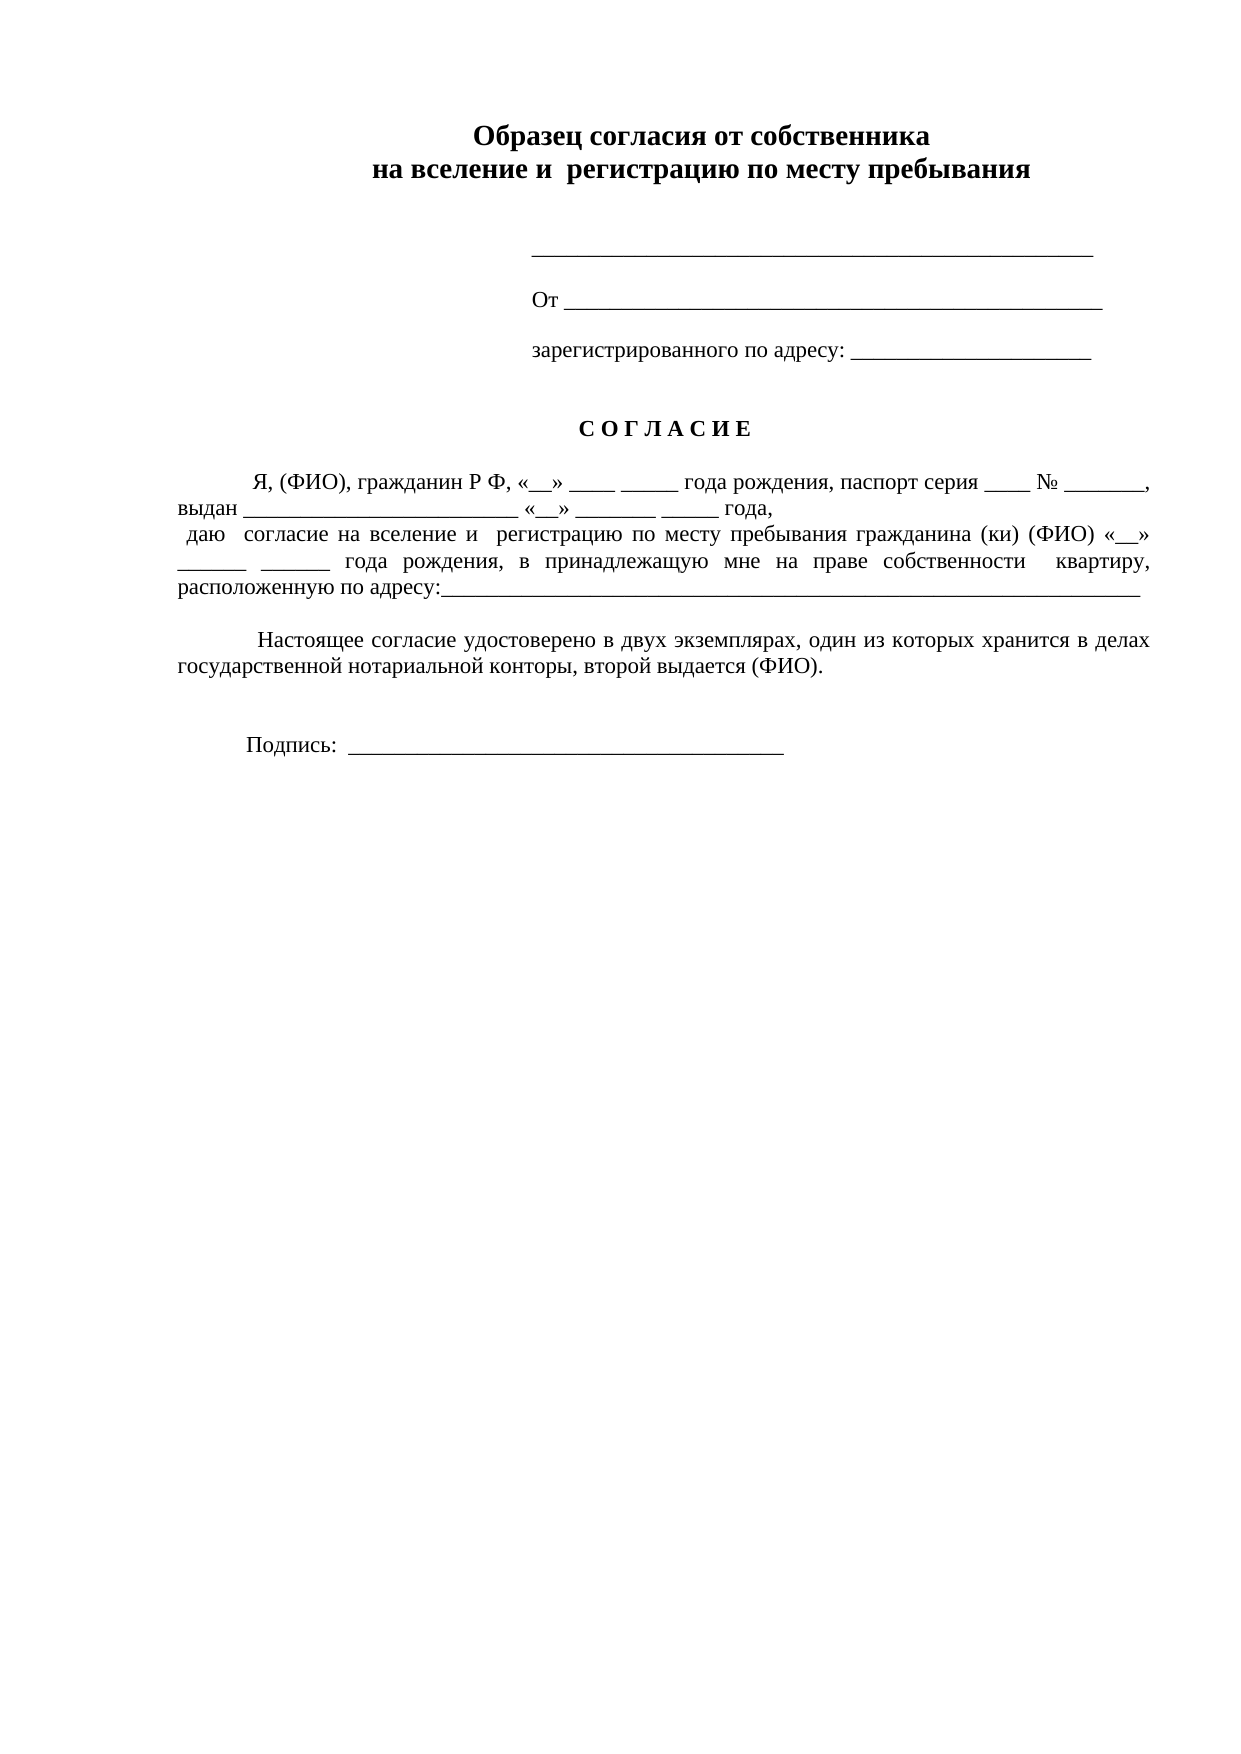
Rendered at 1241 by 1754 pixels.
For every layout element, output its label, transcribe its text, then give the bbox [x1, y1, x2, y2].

text Я, (ФИО), гражданин Р Ф, «__» ____ _____ года рождения, паспорт серия ____ № _______, выдан ________________________ «__» _______ _____ года, [177, 468, 1152, 521]
text От _______________________________________________ [532, 286, 1152, 312]
text на вселение и регистрацию по месту пребывания [177, 152, 1152, 185]
text _________________________________________________ [532, 233, 1152, 260]
text зарегистрированного по адресу: _____________________ [532, 336, 1152, 362]
text Образец согласия от собственника [177, 118, 1152, 152]
text Настоящее согласие удостоверено в двух экземплярах, один из которых хранится в делах государственной нотариальной конторы, второй выдается (ФИО). [177, 626, 1152, 679]
text Подпись: ______________________________________ [177, 731, 1152, 758]
text даю согласие на вселение и регистрацию по месту пребывания гражданина (ки) (ФИО) «__» ______ ______ года рождения, в принадлежащую мне на праве собственности квартиру, расположенную по адресу:_____________________________________________________________ [177, 521, 1152, 599]
text С О Г Л А С И Е [177, 415, 1152, 441]
